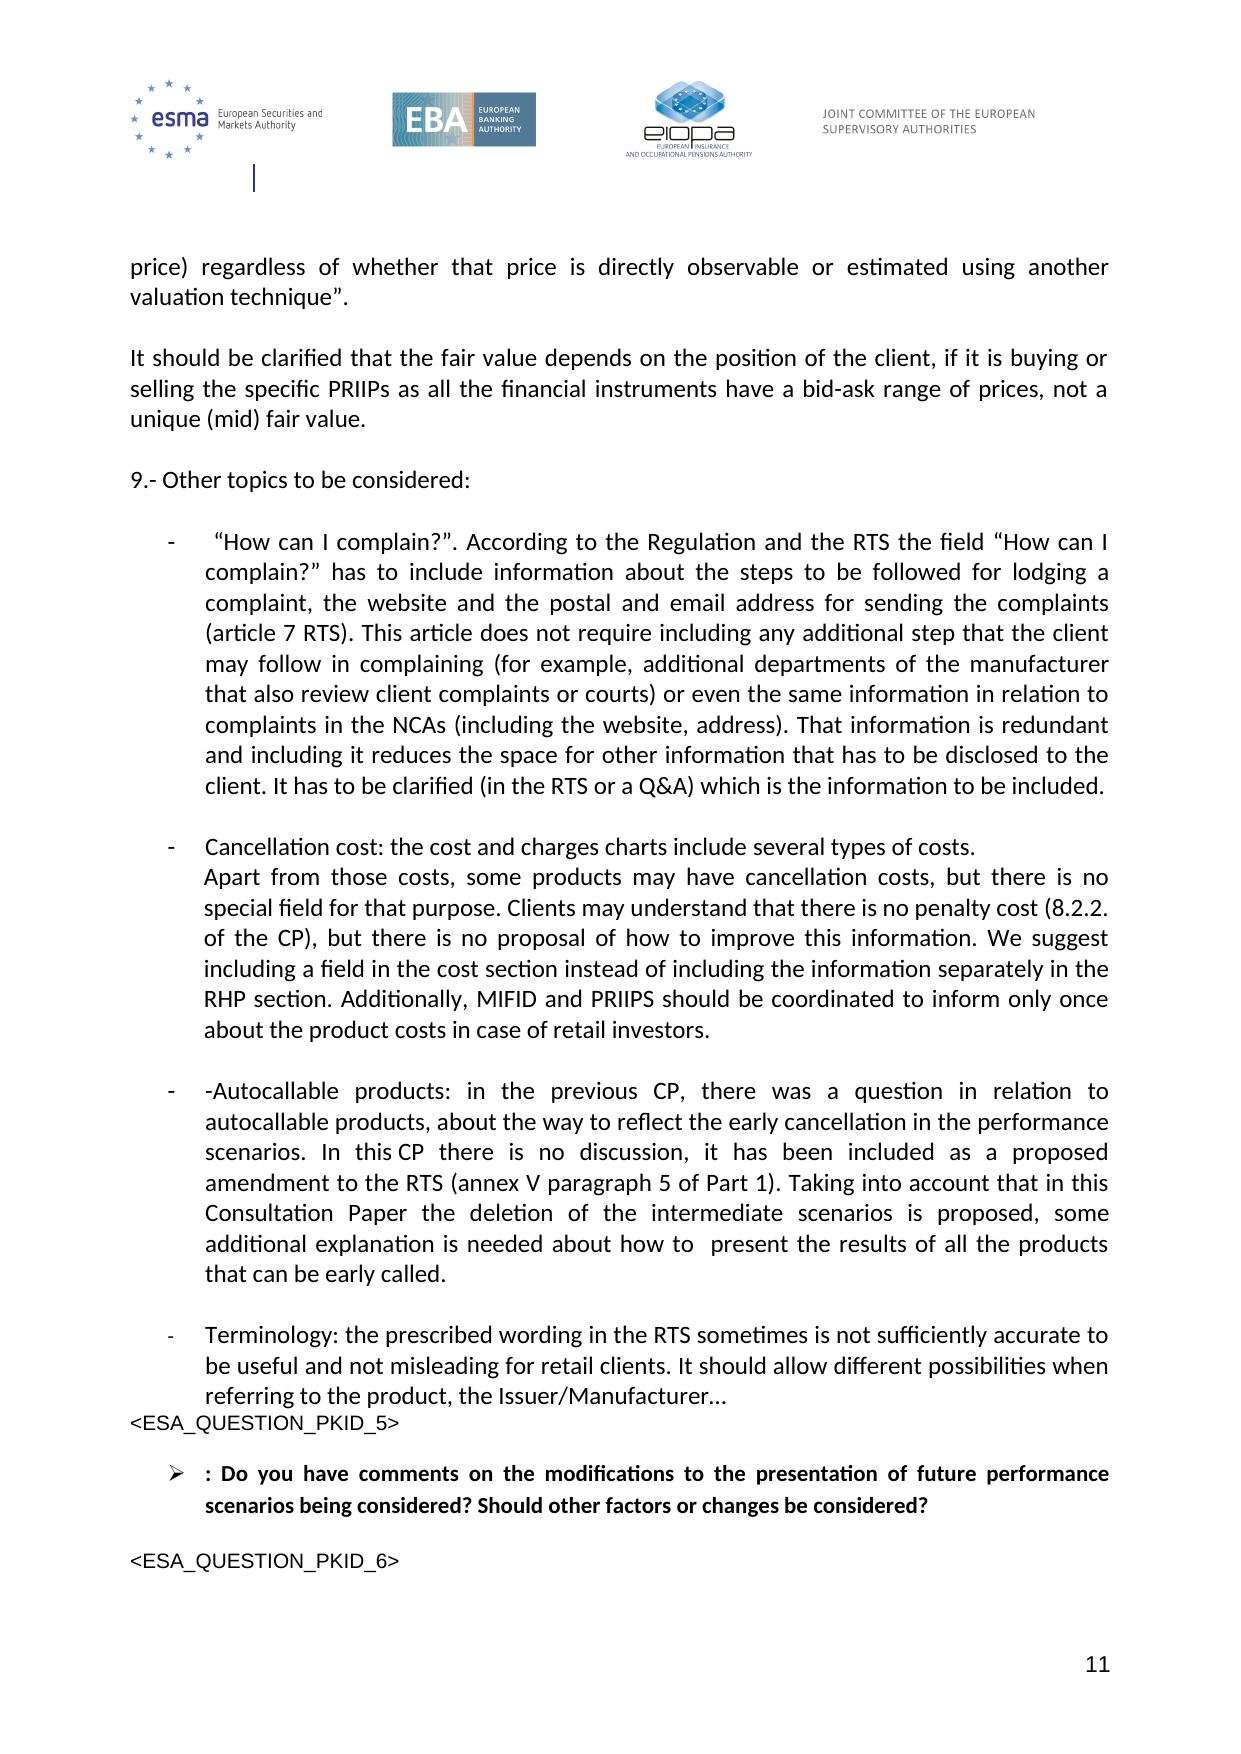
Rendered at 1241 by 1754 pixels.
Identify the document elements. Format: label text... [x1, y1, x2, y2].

text It should be clarified that the fair value depends on the position of the client, if it is buying or selling the specific PRIIPs as all the financial instruments have a bid-ask range of prices, not a unique (mid) fair value. [130, 343, 1110, 434]
list “How can I complain?”. According to the Regulation and the RTS the field “How can I complain?” has to include information about the steps to be followed for lodging a complaint, the website and the postal and email address for sending the complaints (article 7 RTS). This article does not require including any additional step that the client may follow in complaining (for example, additional departments of the manufacturer that also review client complaints or courts) or even the same information in relation to complaints in the NCAs (including the website, address). That information is redundant and including it reduces the space for other information that has to be disclosed to the client. It has to be clarified (in the RTS or a Q&A) which is the information to be included. [167, 526, 1110, 800]
text Apart from those costs, some products may have cancellation costs, but there is no special field for that purpose. Clients may understand that there is no penalty cost (8.2.2. of the CP), but there is no proposal of how to improve this information. We suggest including a field in the cost section instead of including the information separately in the RHP section. Additionally, MIFID and PRIIPS should be coordinated to inform only once about the product costs in case of retail investors. [204, 861, 1110, 1044]
list -Autocallable products: in the previous CP, there was a question in relation to autocallable products, about the way to reflect the early cancellation in the performance scenarios. In this CP there is no discussion, it has been included as a proposed amendment to the RTS (annex V paragraph 5 of Part 1). Taking into account that in this Consultation Paper the deletion of the intermediate scenarios is proposed, some additional explanation is needed about how to present the results of all the products that can be early called. [167, 1075, 1110, 1289]
text <ESA_QUESTION_PKID_5> [130, 1411, 1110, 1435]
list Terminology: the prescribed wording in the RTS sometimes is not sufficiently accurate to be useful and not misleading for retail clients. It should allow different possibilities when referring to the product, the Issuer/Manufacturer… [167, 1319, 1110, 1411]
list Cancellation cost: the cost and charges charts include several types of costs. [167, 831, 1110, 861]
text <ESA_QUESTION_PKID_6> [130, 1549, 1110, 1573]
list : Do you have comments on the modifications to the presentation of future performance scenarios being considered? Should other factors or changes be considered? [167, 1459, 1110, 1519]
text 9.- Other topics to be considered: [130, 465, 1110, 495]
picture [129, 73, 1045, 164]
